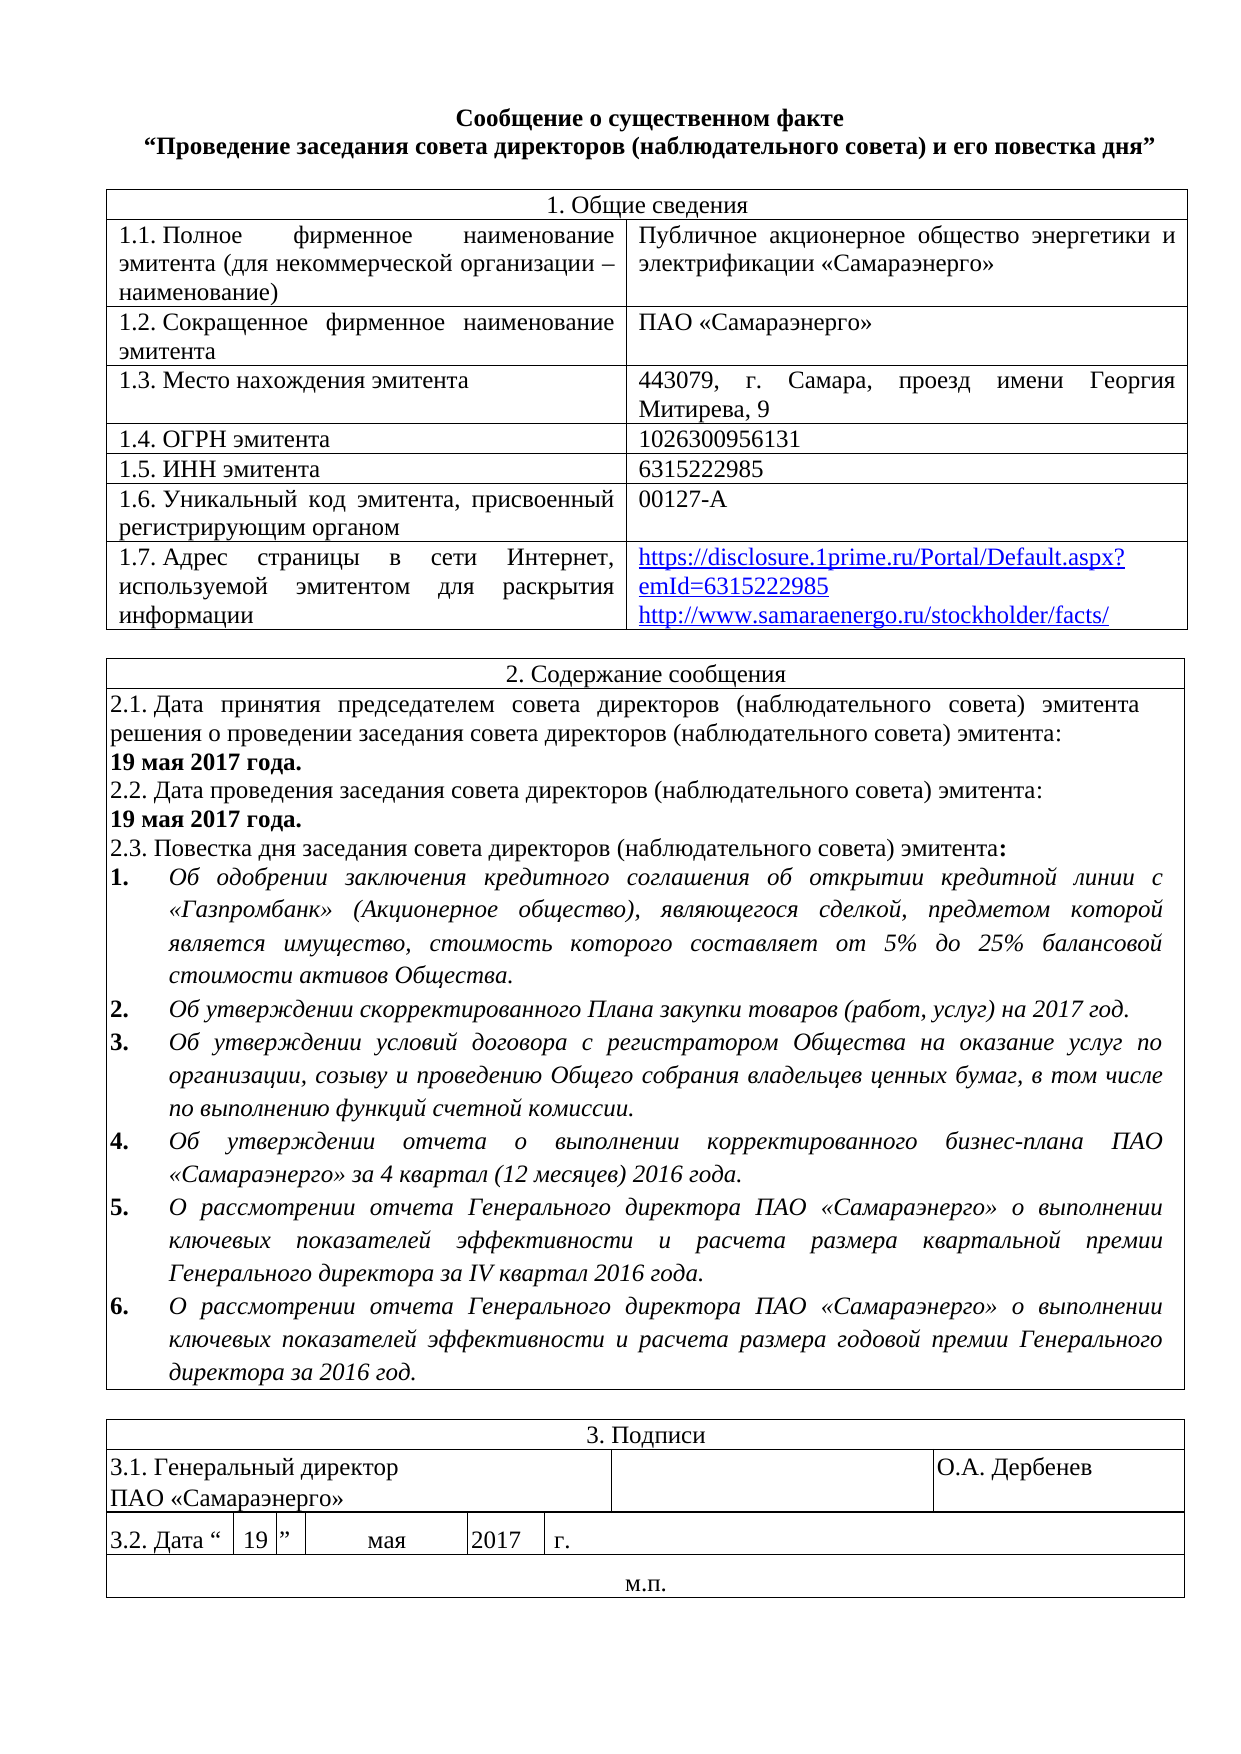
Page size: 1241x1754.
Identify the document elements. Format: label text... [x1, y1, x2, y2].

table_cell г. [545, 1513, 1184, 1554]
table_header 2. Содержание сообщения [107, 659, 1184, 688]
text “Проведение заседания совета директоров (наблюдательного совета) и его повестка дня” [118, 131, 1181, 160]
table_cell ” [277, 1513, 305, 1554]
table_cell м.п. [107, 1555, 1184, 1597]
table_cell 1026300956131 [627, 424, 1187, 453]
table_cell 1.5. ИНН эмитента [107, 454, 626, 483]
table_cell мая [306, 1513, 467, 1554]
table_cell [612, 1450, 933, 1511]
table_cell 1.2. Сокращенное фирменное наименование эмитента [107, 307, 626, 364]
table_cell Публичное акционерное общество энергетики и электрификации «Самараэнерго» [627, 220, 1187, 306]
table_cell 1.4. ОГРН эмитента [107, 424, 626, 453]
table_cell 1.3. Место нахождения эмитента [107, 366, 626, 423]
table_cell 00127-А [627, 484, 1187, 541]
table_cell 443079, г. Самара, проезд имени Георгия Митирева, 9 [627, 366, 1187, 423]
text Сообщение о существенном факте [118, 103, 1181, 131]
table_cell 2017 [468, 1513, 544, 1554]
table_cell 19 [234, 1513, 276, 1554]
table_cell 1.7. Адрес страницы в сети Интернет, используемой эмитентом для раскрытия информации [107, 542, 626, 628]
table_header 3. Подписи [107, 1420, 1184, 1449]
table_cell 2.1. Дата принятия председателем совета директоров (наблюдательного совета) эмитента решения о проведении заседания совета директоров (наблюдательного совета) эмитента: 19 мая 2017 года. 2.2. Дата проведения заседания совета директоров (наблюдательного совета) эмитента: 19 мая 2017 года. 2.3. Повестка дня заседания совета директоров (наблюдательного совета) эмитента: Об одобрении заключения кредитного соглашения об открытии кредитной линии с «Газпромбанк» (Акционерное общество), являющегося сделкой, предметом которой является имущество, стоимость которого составляет от 5% до 25% балансовой стоимости активов Общества. Об утверждении скорректированного Плана закупки товаров (работ, услуг) на 2017 год. Об утверждении условий договора с регистратором Общества на оказание услуг по организации, созыву и проведению Общего собрания владельцев ценных бумаг, в том числе по выполнению функций счетной комиссии. Об утверждении отчета о выполнении корректированного бизнес-плана ПАО «Самараэнерго» за 4 квартал (12 месяцев) 2016 года. О рассмотрении отчета Генерального директора ПАО «Самараэнерго» о выполнении ключевых показателей эффективности и расчета размера квартальной премии Генерального директора за IV квартал 2016 года. О рассмотрении отчета Генерального директора ПАО «Самараэнерго» о выполнении ключевых показателей эффективности и расчета размера годовой премии Генерального директора за 2016 год. [107, 689, 1184, 1389]
table_cell 6315222985 [627, 454, 1187, 483]
table_cell 3.1. Генеральный директор ПАО «Самараэнерго» [107, 1450, 611, 1511]
table_cell 3.2. Дата “ [107, 1513, 233, 1554]
table_cell https://disclosure.1prime.ru/Portal/Default.aspx?emId=6315222985 http://www.samaraenergo.ru/stockholder/facts/ [627, 542, 1187, 628]
table_cell 1.6. Уникальный код эмитента, присвоенный регистрирующим органом [107, 484, 626, 541]
table_header 1. Общие сведения [107, 190, 1187, 219]
table_cell ПАО «Самараэнерго» [627, 307, 1187, 364]
table_cell 1.1. Полное фирменное наименование эмитента (для некоммерческой организации – наименование) [107, 220, 626, 306]
table_cell О.А. Дербенев [934, 1450, 1184, 1511]
